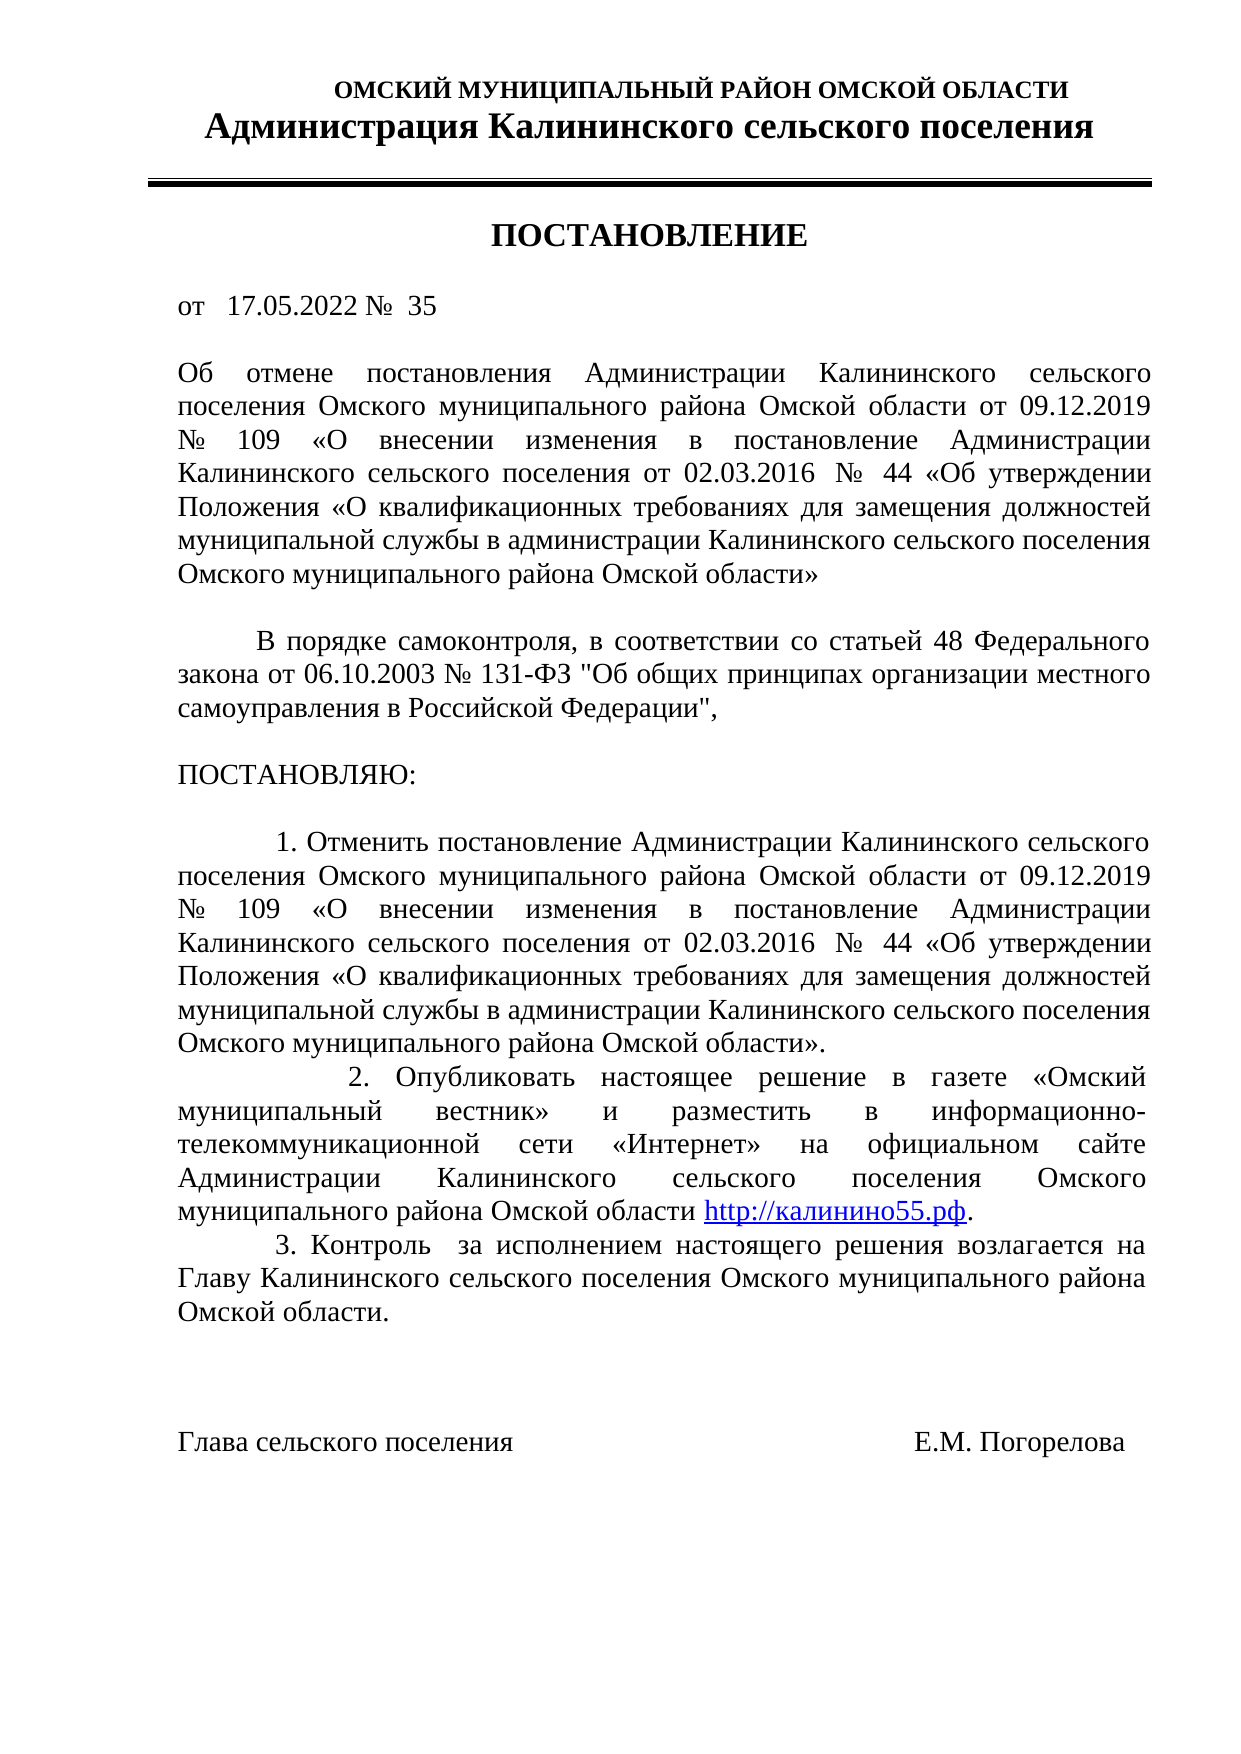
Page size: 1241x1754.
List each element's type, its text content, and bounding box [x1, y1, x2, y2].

text ПОСТАНОВЛЯЮ: [177, 757, 1152, 791]
text В порядке самоконтроля, в соответствии со статьей 48 Федерального закона от 06.10.2003 № 131-ФЗ "Об общих принципах организации местного самоуправления в Российской Федерации", [177, 623, 1152, 724]
text Об отмене постановления Администрации Калининского сельского поселения Омского муниципального района Омской области от 09.12.2019 № 109 «О внесении изменения в постановление Администрации Калининского сельского поселения от 02.03.2016 № 44 «Об утверждении Положения «О квалификационных требованиях для замещения должностей муниципальной службы в администрации Калининского сельского поселения Омского муниципального района Омской области» [177, 355, 1152, 589]
text ПОСТАНОВЛЕНИЕ [147, 216, 1152, 254]
text 3. Контроль за исполнением настоящего решения возлагается на Главу Калининского сельского поселения Омского муниципального района Омской области. [177, 1227, 1147, 1327]
text от 17.05.2022 № 35 [177, 288, 1152, 321]
text 1. Отменить постановление Администрации Калининского сельского поселения Омского муниципального района Омской области от 09.12.2019 № 109 «О внесении изменения в постановление Администрации Калининского сельского поселения от 02.03.2016 № 44 «Об утверждении Положения «О квалификационных требованиях для замещения должностей муниципальной службы в администрации Калининского сельского поселения Омского муниципального района Омской области». [177, 824, 1152, 1059]
text ОМСКИЙ МУНИЦИПАЛЬНЫЙ РАЙОН ОМСКОЙ ОБЛАСТИ [177, 75, 1152, 104]
text 2. Опубликовать настоящее решение в газете «Омский муниципальный вестник» и разместить в информационно-телекоммуникационной сети «Интернет» на официальном сайте Администрации Калининского сельского поселения Омского муниципального района Омской области http://калинино55.рф. [177, 1059, 1147, 1227]
text Глава сельского поселения Е.М. Погорелова [177, 1424, 1152, 1457]
text Администрация Калининского сельского поселения [147, 104, 1152, 147]
